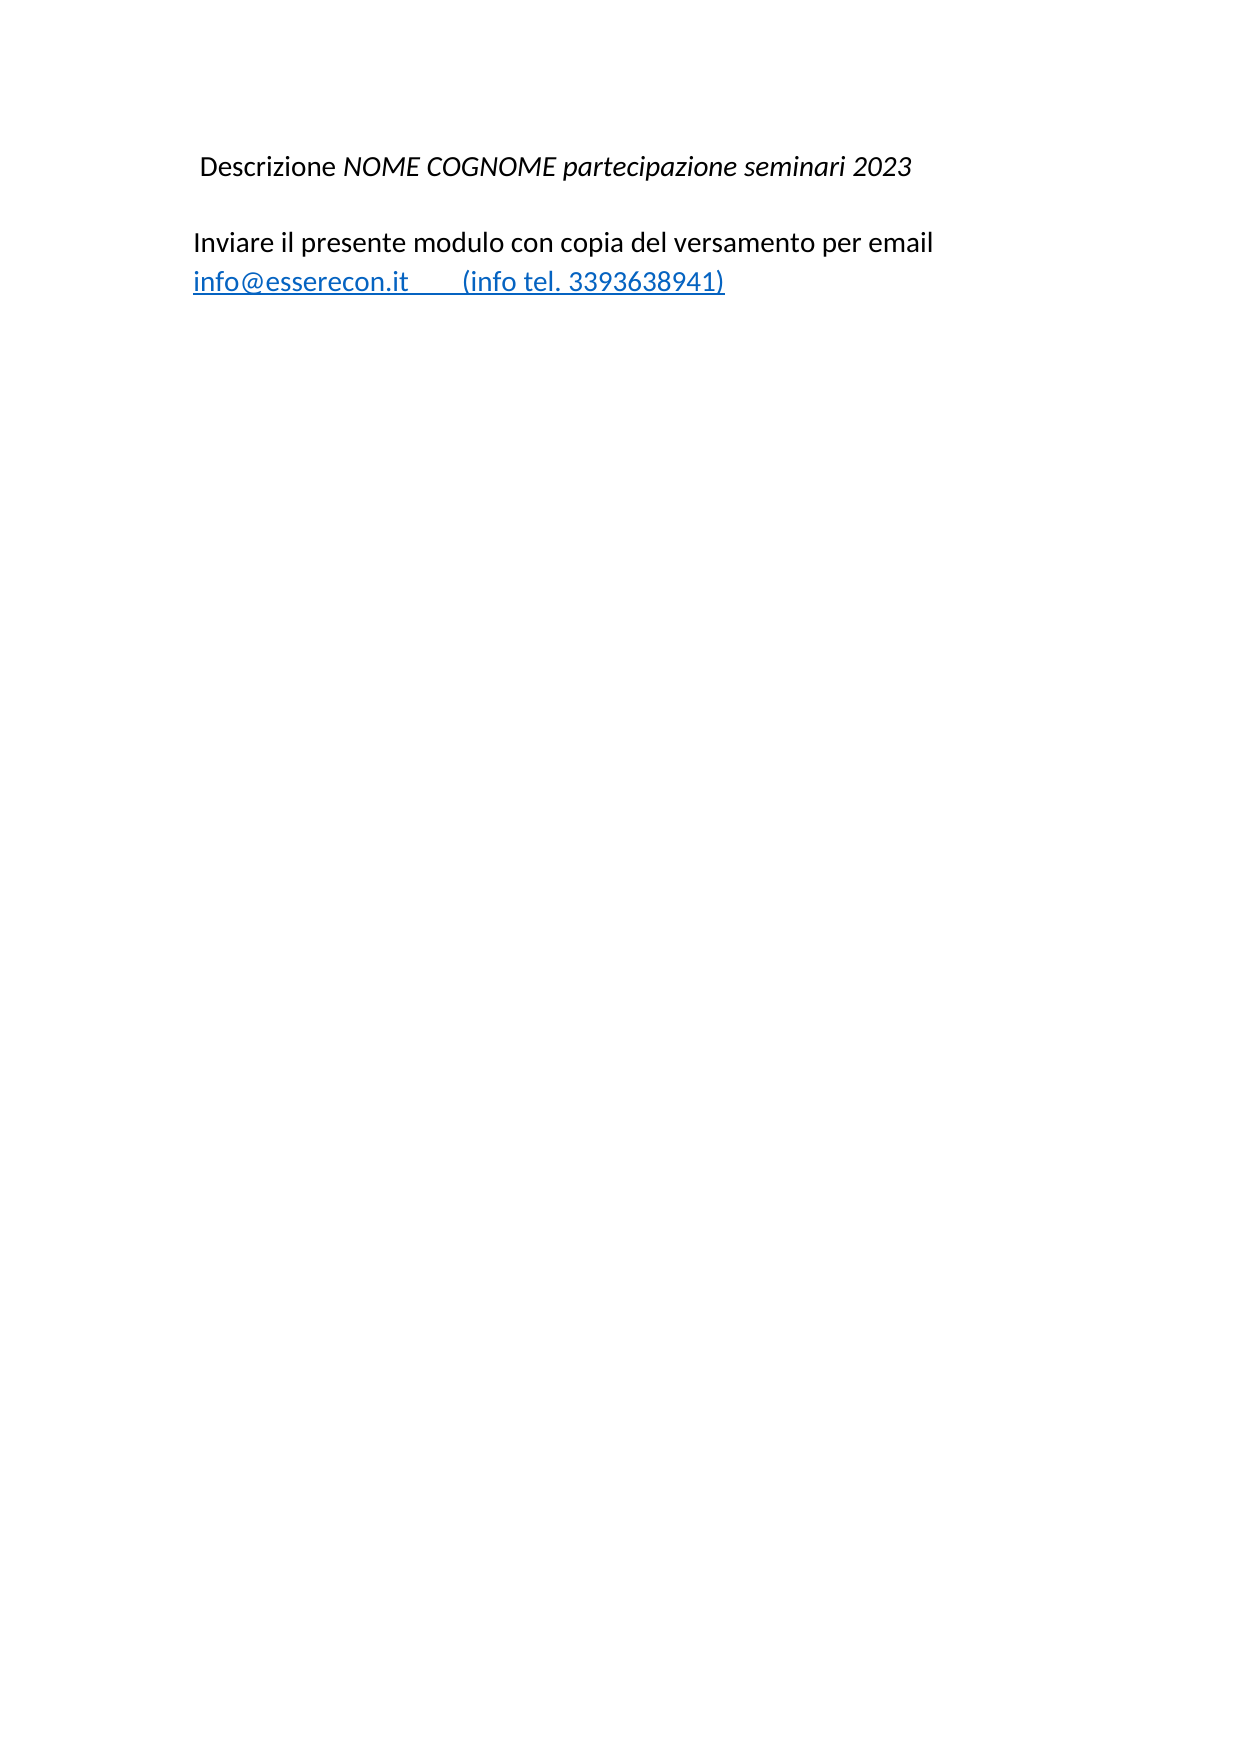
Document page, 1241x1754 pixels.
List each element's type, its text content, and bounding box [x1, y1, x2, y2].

list Descrizione NOME COGNOME partecipazione seminari 2023 [193, 148, 1122, 183]
list Inviare il presente modulo con copia del versamento per email info@esserecon.it (info tel. 3393638941) [193, 224, 1122, 298]
